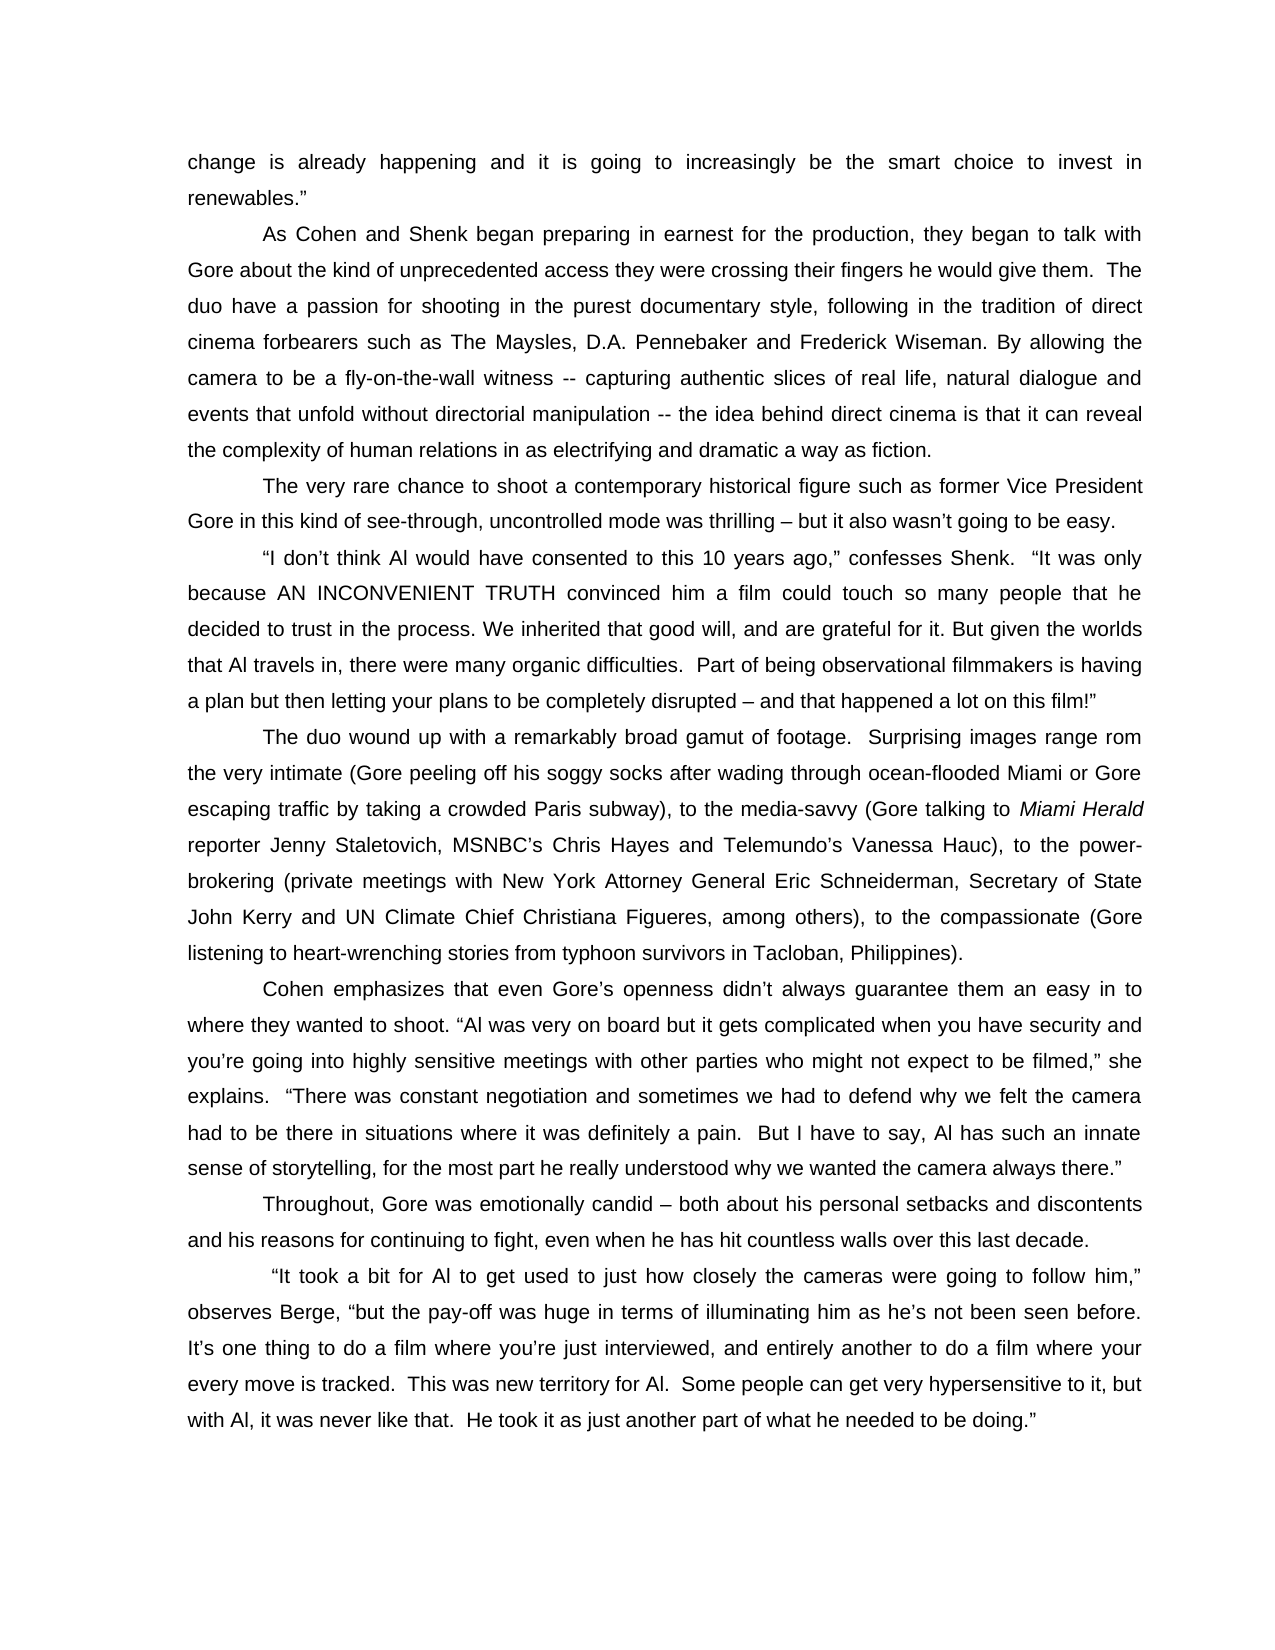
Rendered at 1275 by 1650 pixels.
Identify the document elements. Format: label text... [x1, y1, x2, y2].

text “It took a bit for Al to get used to just how closely the cameras were going to follow him,” observes Berge, “but the pay-off was huge in terms of illuminating him as he’s not been seen before. It’s one thing to do a film where you’re just interviewed, and entirely another to do a film where your every move is tracked. This was new territory for Al. Some people can get very hypersensitive to it, but with Al, it was never like that. He took it as just another part of what he needed to be doing.” [187, 1264, 1144, 1432]
text “I don’t think Al would have consented to this 10 years ago,” confesses Shenk. “It was only because AN INCONVENIENT TRUTH convinced him a film could touch so many people that he decided to trust in the process. We inherited that good will, and are grateful for it. But given the worlds that Al travels in, there were many organic difficulties. Part of being observational filmmakers is having a plan but then letting your plans to be completely disrupted – and that happened a lot on this film!” [187, 545, 1144, 713]
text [187, 150, 1144, 210]
text Cohen emphasizes that even Gore’s openness didn’t always guarantee them an easy in to where they wanted to shoot. “Al was very on board but it gets complicated when you have security and you’re going into highly sensitive meetings with other parties who might not expect to be filmed,” she explains. “There was constant negotiation and sometimes we had to defend why we felt the camera had to be there in situations where it was definitely a pain. But I have to say, Al has such an innate sense of storytelling, for the most part he really understood why we wanted the camera always there.” [187, 977, 1144, 1180]
text The very rare chance to shoot a contemporary historical figure such as former Vice President Gore in this kind of see-through, uncontrolled mode was thrilling – but it also wasn’t going to be easy. [187, 473, 1144, 533]
text Throughout, Gore was emotionally candid – both about his personal setbacks and discontents and his reasons for continuing to fight, even when he has hit countless walls over this last decade. [187, 1192, 1144, 1252]
text As Cohen and Shenk began preparing in earnest for the production, they began to talk with Gore about the kind of unprecedented access they were crossing their fingers he would give them. The duo have a passion for shooting in the purest documentary style, following in the tradition of direct cinema forbearers such as The Maysles, D.A. Pennebaker and Frederick Wiseman. By allowing the camera to be a fly-on-the-wall witness -- capturing authentic slices of real life, natural dialogue and events that unfold without directorial manipulation -- the idea behind direct cinema is that it can reveal the complexity of human relations in as electrifying and dramatic a way as fiction. [187, 222, 1144, 461]
text The duo wound up with a remarkably broad gamut of footage. Surprising images range rom the very intimate (Gore peeling off his soggy socks after wading through ocean-flooded Miami or Gore escaping traffic by taking a crowded Paris subway), to the media-savvy (Gore talking to Miami Herald reporter Jenny Staletovich, MSNBC’s Chris Hayes and Telemundo’s Vanessa Hauc), to the power-brokering (private meetings with New York Attorney General Eric Schneiderman, Secretary of State John Kerry and UN Climate Chief Christiana Figueres, among others), to the compassionate (Gore listening to heart-wrenching stories from typhoon survivors in Tacloban, Philippines). [187, 725, 1144, 964]
